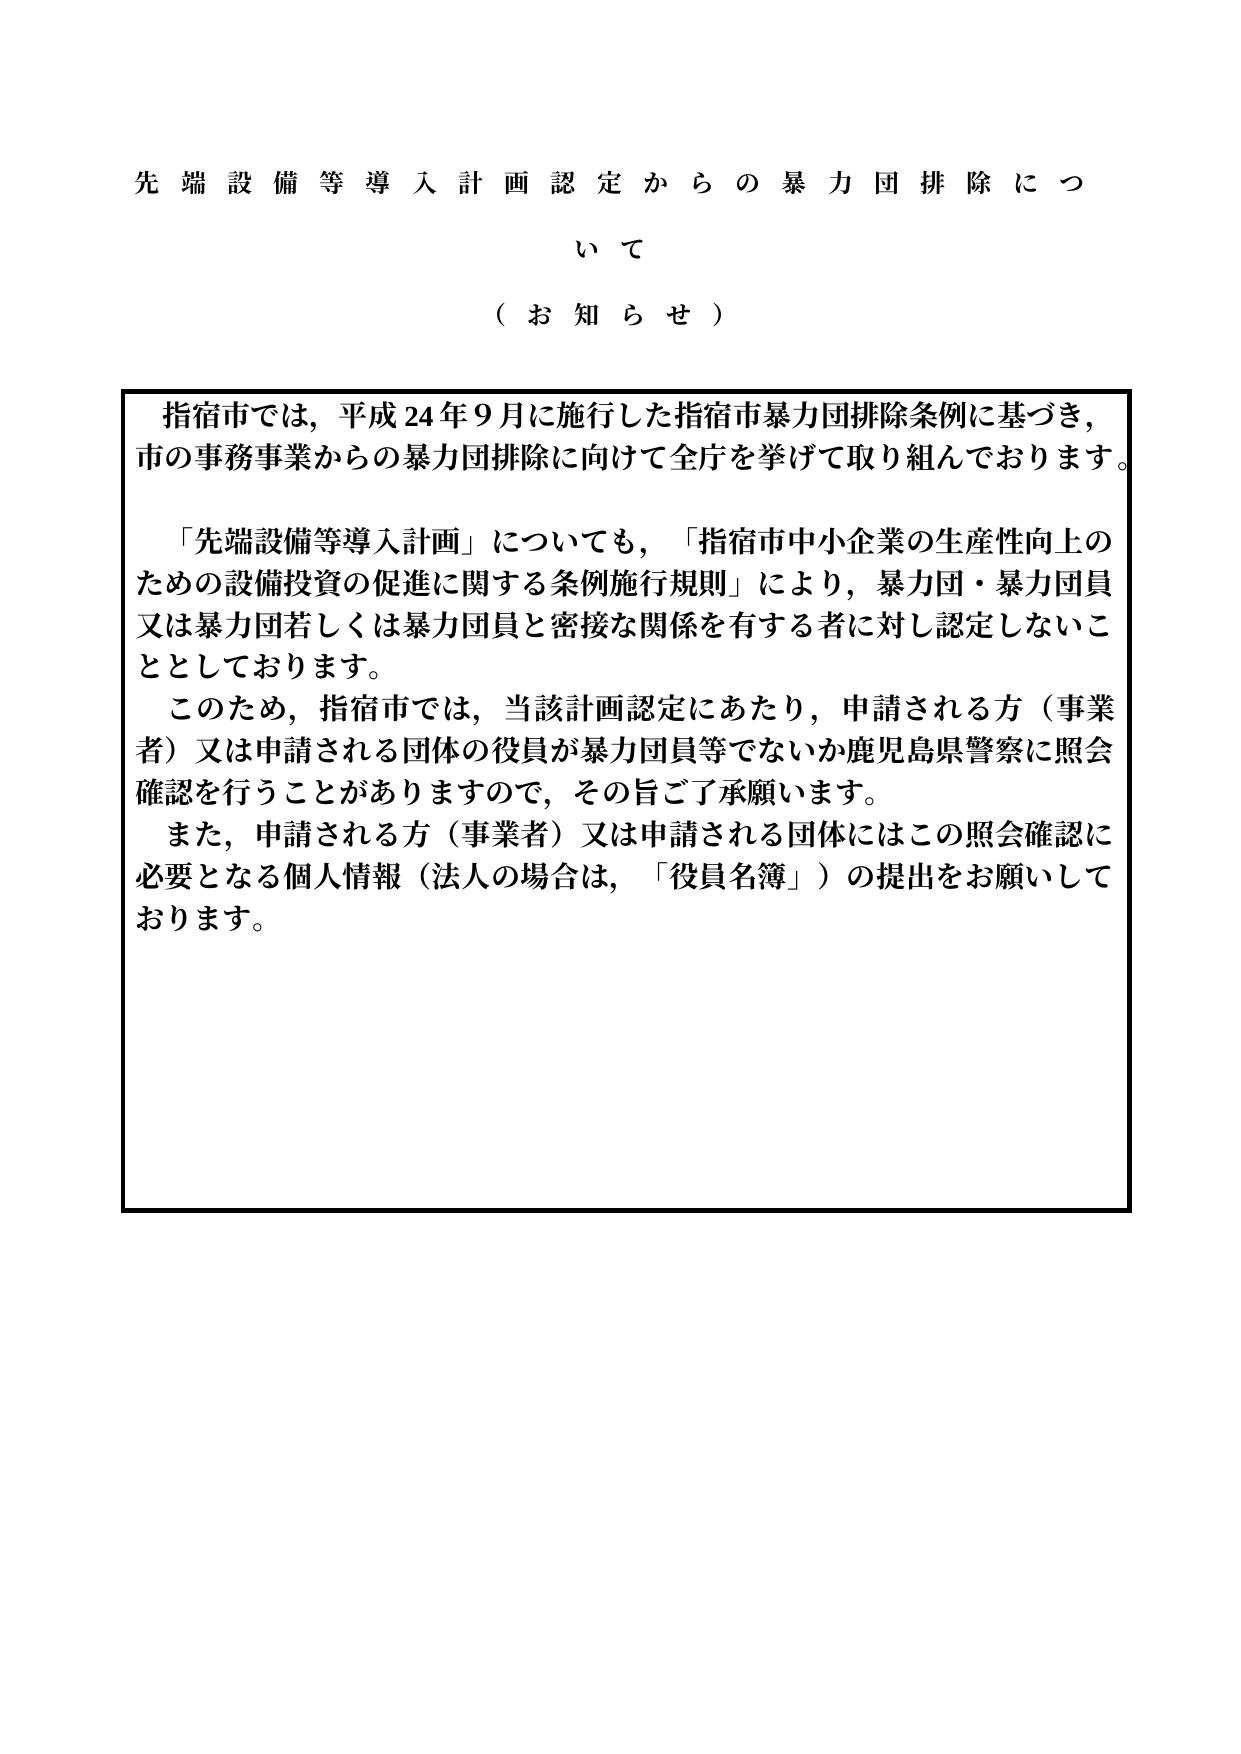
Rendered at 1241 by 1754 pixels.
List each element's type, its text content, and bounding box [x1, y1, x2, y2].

text （お知らせ） [123, 281, 1117, 347]
text 先端設備等導入計画認定からの暴力団排除について [123, 149, 1117, 281]
